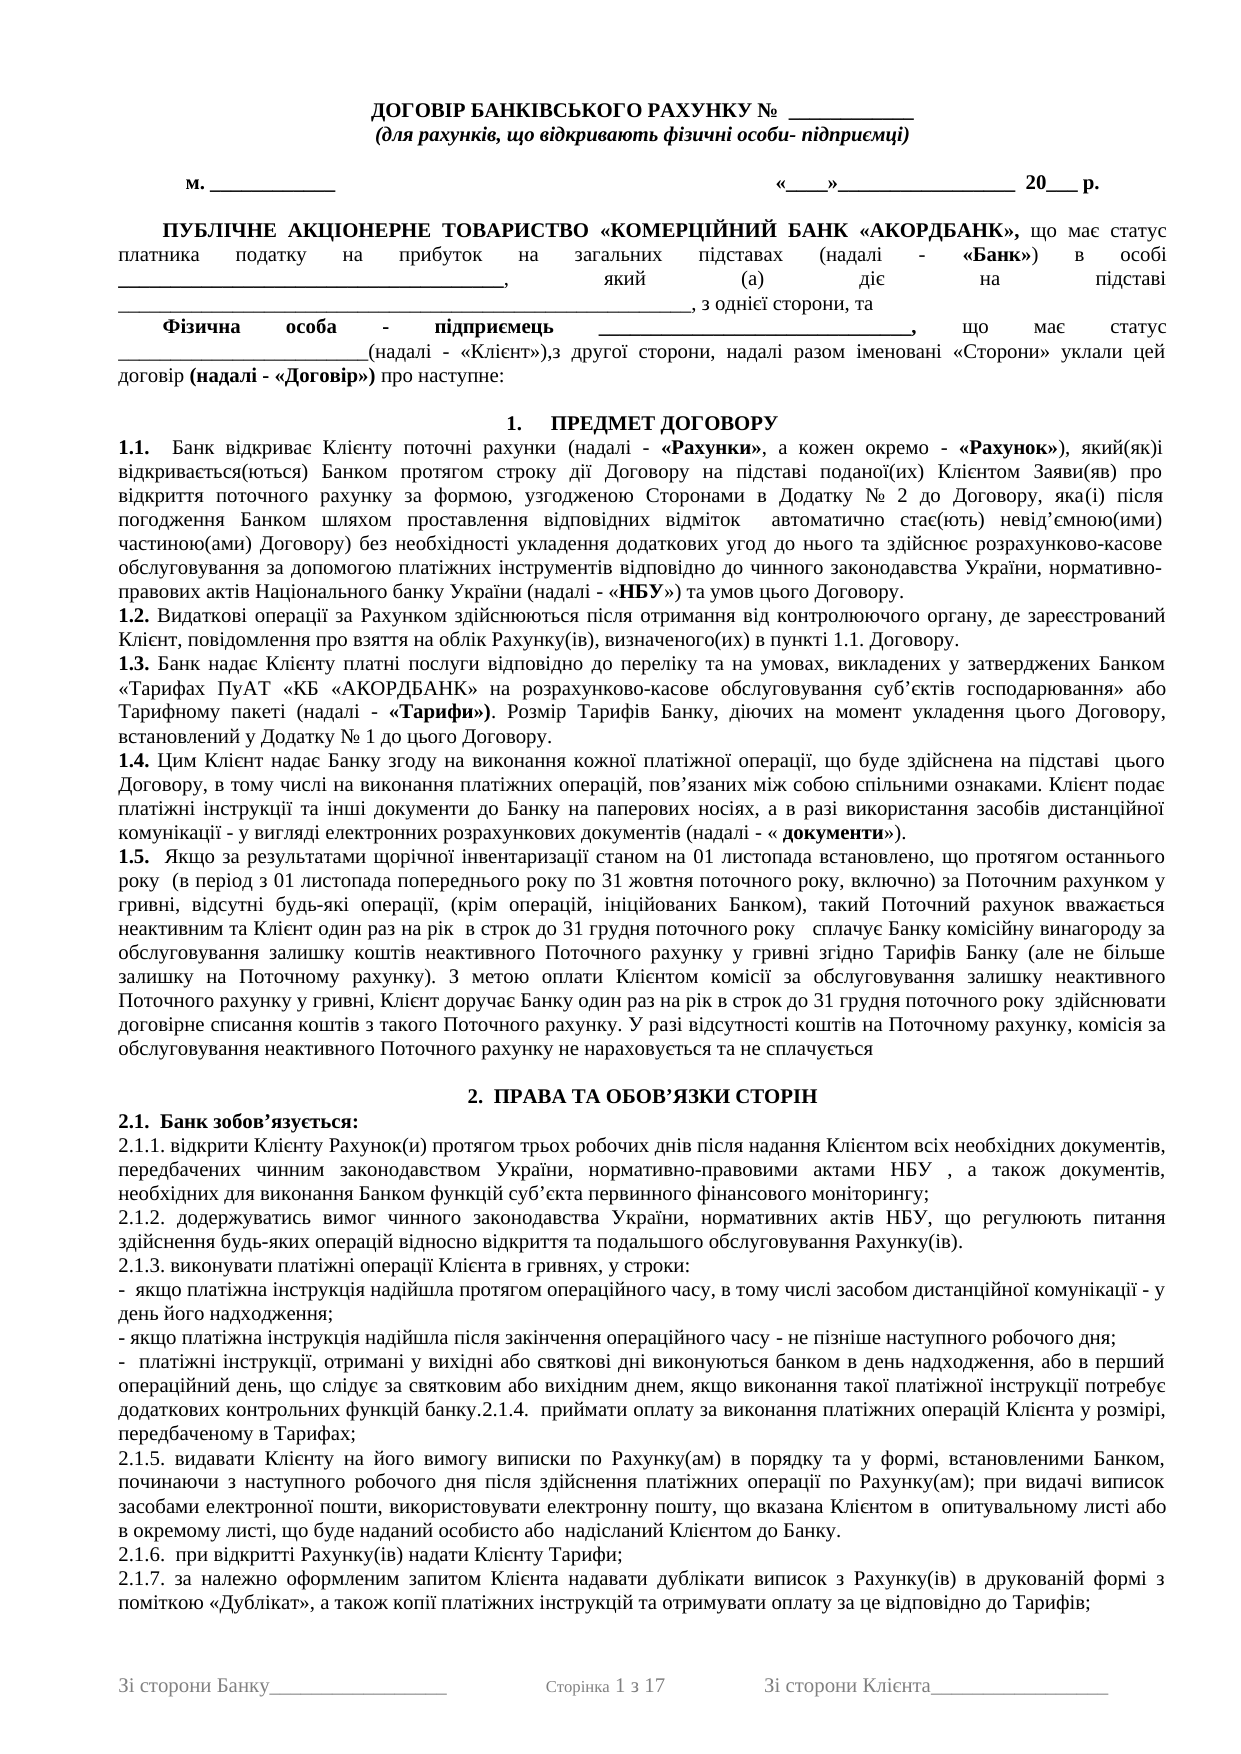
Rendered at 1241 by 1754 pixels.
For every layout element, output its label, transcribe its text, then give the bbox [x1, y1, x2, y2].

text 1.2. Видаткові операції за Рахунком здійснюються після отримання від контролюючого органу, де зареєстрований Клієнт, повідомлення про взяття на облік Рахунку(ів), визначеного(их) в пункті 1.1. Договору. [118, 603, 1167, 651]
text 1.3. Банк надає Клієнту платні послуги відповідно до переліку та на умовах, викладених у затверджених Банком «Тарифах ПуАТ «КБ «Акордбанк» на розрахунково-касове обслуговування суб’єктів господарювання» або Тарифному пакеті (надалі - «Тарифи»). Розмір Тарифів Банку, діючих на момент укладення цього Договору, встановлений у Додатку № 1 до цього Договору. [118, 651, 1167, 748]
text 2.1.7. за належно оформленим запитом Клієнта надавати дублікати виписок з Рахунку(ів) в друкованій формі з поміткою «Дублікат», а також копії платіжних інструкцій та отримувати оплату за це відповідно до Тарифів; [118, 1566, 1167, 1614]
text 2. ПРАВА ТА ОБОВ’ЯЗКИ СТОРІН [118, 1084, 1167, 1108]
text 1.4. Цим Клієнт надає Банку згоду на виконання кожної платіжної операції, що буде здійснена на підставі цього Договору, в тому числі на виконання платіжних операцій, пов’язаних між собою спільними ознаками. Клієнт подає платіжні інструкції та інші документи до Банку на паперових носіях, а в разі використання засобів дистанційної комунікації - у вигляді електронних розрахункових документів (надалі - « документи»). [118, 748, 1167, 844]
text - якщо платіжна інструкція надійшла після закінчення операційного часу - не пізніше наступного робочого дня; [118, 1325, 1167, 1349]
text 1.5. Якщо за результатами щорічної інвентаризації станом на 01 листопада встановлено, що протягом останнього року (в період з 01 листопада попереднього року по 31 жовтня поточного року, включно) за Поточним рахунком у гривні, відсутні будь-які операції, (крім операцій, ініційованих Банком), такий Поточний рахунок вважається неактивним та Клієнт один раз на рік в строк до 31 грудня поточного року сплачує Банку комісійну винагороду за обслуговування залишку коштів неактивного Поточного рахунку у гривні згідно Тарифів Банку (але не більше залишку на Поточному рахунку). З метою оплати Клієнтом комісії за обслуговування залишку неактивного Поточного рахунку у гривні, Клієнт доручає Банку один раз на рік в строк до 31 грудня поточного року здійснювати договірне списання коштів з такого Поточного рахунку. У разі відсутності коштів на Поточному рахунку, комісія за обслуговування неактивного Поточного рахунку не нараховується та не сплачується [118, 844, 1167, 1060]
text 1.1. Банк відкриває Клієнту поточні рахунки (надалі - «Рахунки», а кожен окремо - «Рахунок»), який(як)і відкривається(ються) Банком протягом строку дії Договору на підставі поданої(их) Клієнтом Заяви(яв) про відкриття поточного рахунку за формою, узгодженою Сторонами в Додатку № 2 до Договору, яка(і) після погодження Банком шляхом проставлення відповідних відміток автоматично стає(ють) невід’ємною(ими) частиною(ами) Договору) без необхідності укладення додаткових угод до нього та здійснює розрахунково-касове обслуговування за допомогою платіжних інструментів відповідно до чинного законодавства України, нормативно-правових актів Національного банку України (надалі - «НБУ») та умов цього Договору. [118, 435, 1163, 603]
text - якщо платіжна інструкція надійшла протягом операційного часу, в тому числі засобом дистанційної комунікації - у день його надходження; [118, 1277, 1167, 1325]
text 2.1. Банк зобов’язується: [118, 1108, 1167, 1133]
text 2.1.5. видавати Клієнту на його вимогу виписки по Рахунку(ам) в порядку та у формі, встановленими Банком, починаючи з наступного робочого дня після здійснення платіжних операції по Рахунку(ам); при видачі виписок засобами електронної пошти, використовувати електронну пошту, що вказана Клієнтом в опитувальному листі або в окремому листі, що буде наданий особисто або надісланий Клієнтом до Банку. [118, 1445, 1167, 1542]
text - платіжні інструкції, отримані у вихідні або святкові дні виконуються банком в день надходження, або в перший операційний день, що слідує за святковим або вихідним днем, якщо виконання такої платіжної інструкції потребує додаткових контрольних функцій банку.2.1.4. приймати оплату за виконання платіжних операцій Клієнта у розмірі, передбаченому в Тарифах; [118, 1349, 1167, 1445]
text Публічне акціонерне товариство «Комерційний банк «Акордбанк», що має статус платника податку на прибуток на загальних підставах (надалі - «Банк») в особі _____________________________________, який (а) діє на підставі _______________________________________________________, з однієї сторони, та [118, 218, 1167, 314]
text 2.1.3. виконувати платіжні операції Клієнта в гривнях, у строки: [118, 1253, 1167, 1277]
text 2.1.6. при відкритті Рахунку(ів) надати Клієнту Тарифи; [118, 1542, 1167, 1566]
text 2.1.2. додержуватись вимог чинного законодавства України, нормативних актів НБУ, що регулюють питання здійснення будь-яких операцій відносно відкриття та подальшого обслуговування Рахунку(ів). [118, 1205, 1167, 1253]
list ПРЕДМЕТ ДОГОВОРУ [118, 411, 1167, 435]
text Фізична особа - підприємець ______________________________, що має статус ________________________(надалі - «Клієнт»),з другої сторони, надалі разом іменовані «Сторони» уклали цей договір (надалі - «Договір») про наступне: [118, 314, 1167, 387]
title (для рахунків, що відкривають фізичні особи- підприємці) [118, 122, 1167, 146]
title ДОГОВІР БАНКІВСЬКОГО РАХУНКУ № ____________ [118, 98, 1167, 122]
text м. ____________ «____»_________________ 20___ р. [118, 170, 1167, 194]
text 2.1.1. відкрити Клієнту Рахунок(и) протягом трьох робочих днів після надання Клієнтом всіх необхідних документів, передбачених чинним законодавством України, нормативно-правовими актами НБУ , а також документів, необхідних для виконання Банком функцій суб’єкта первинного фінансового моніторингу; [118, 1133, 1167, 1205]
